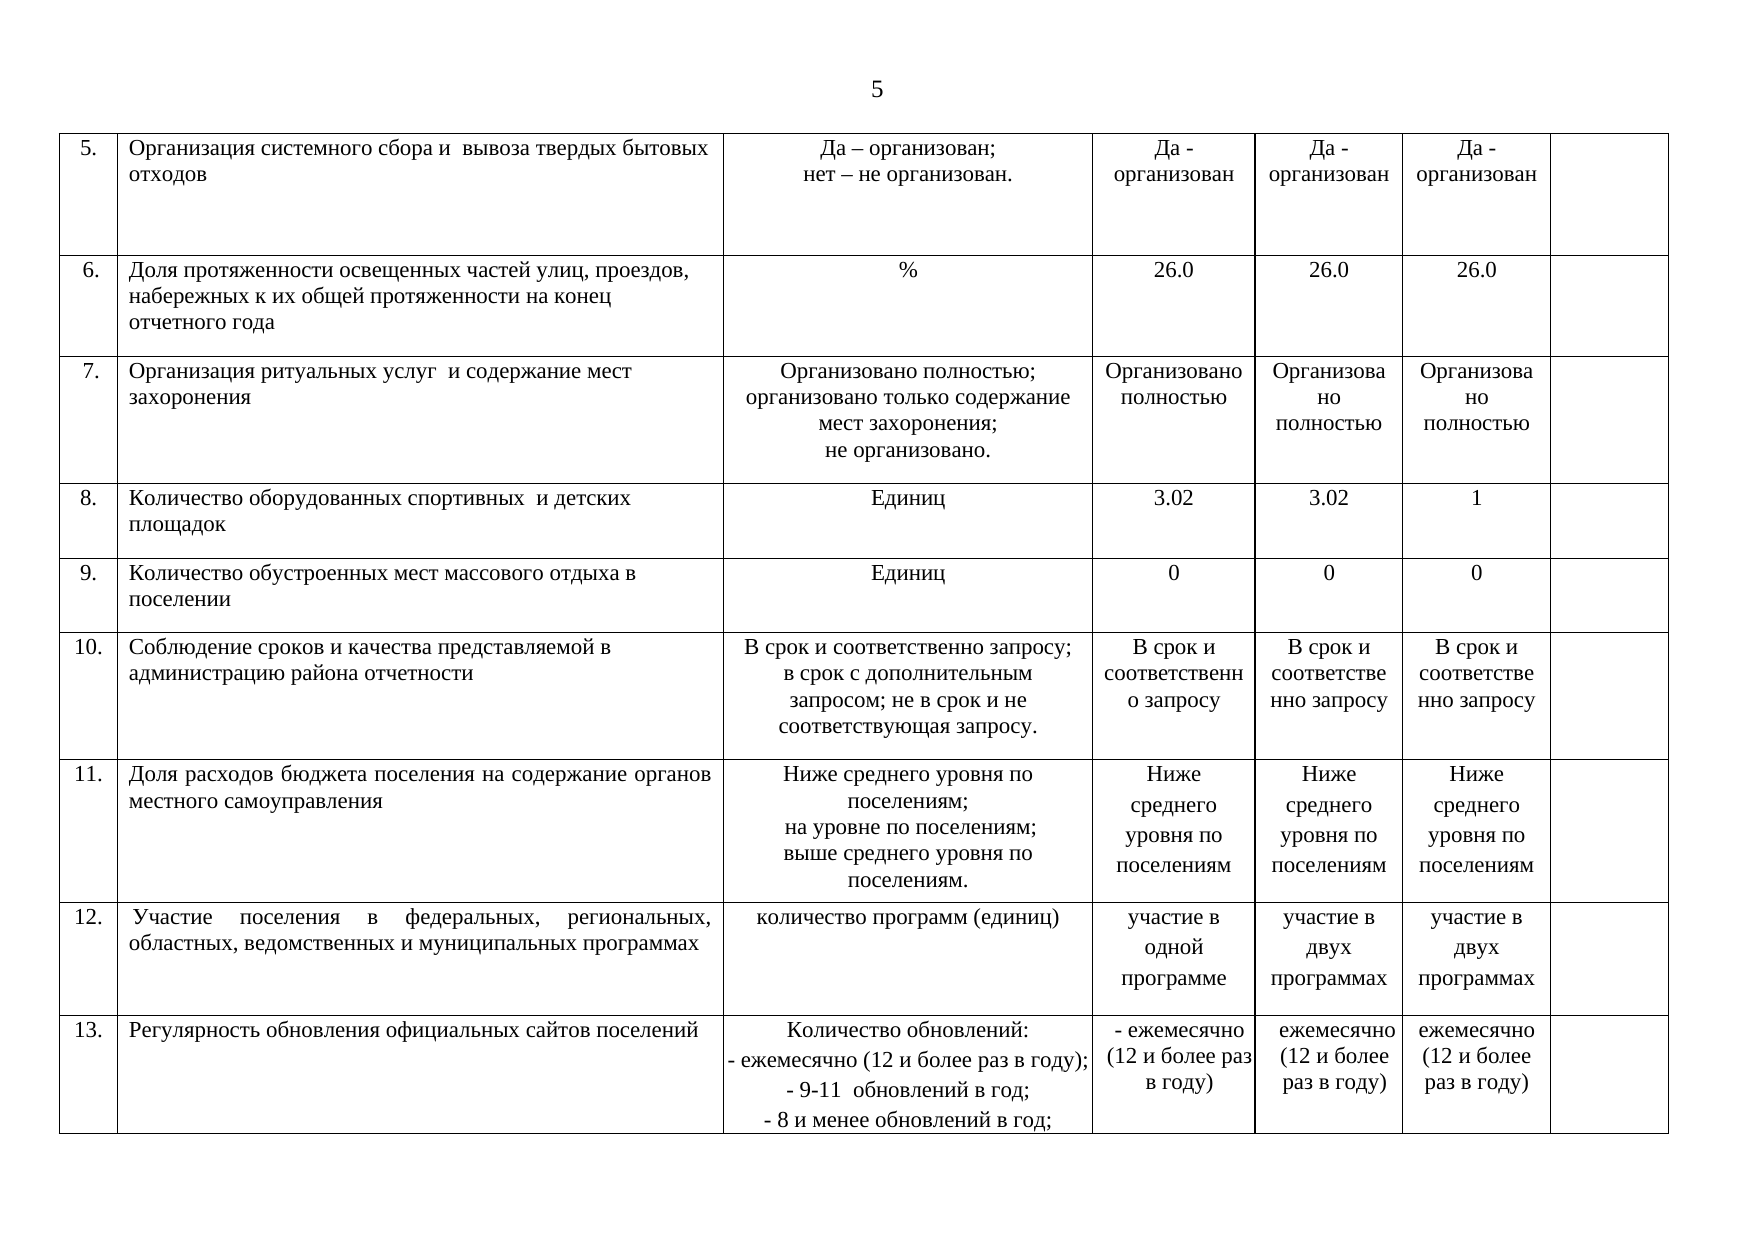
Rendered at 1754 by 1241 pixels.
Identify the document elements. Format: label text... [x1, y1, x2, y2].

table_cell [1551, 633, 1668, 759]
table_cell Доля протяженности освещенных частей улиц, проездов, набережных к их общей протяженности на конец отчетного года [118, 256, 723, 356]
table_cell Единиц [724, 559, 1092, 632]
table_cell Да – организован; нет – не организован. [724, 134, 1092, 255]
table_cell 5. [60, 134, 117, 255]
table_cell 26.0 [1093, 256, 1254, 356]
table_cell 6. [60, 256, 117, 356]
table_cell В срок и соответственно запросу [1093, 633, 1254, 759]
table_cell Единиц [724, 484, 1092, 557]
table_cell Ниже среднего уровня по поселениям [1093, 760, 1254, 902]
table_cell Организовано полностью; организовано только содержание мест захоронения; не организовано. [724, 357, 1092, 483]
table_cell [1551, 1016, 1668, 1133]
table_cell 12. [60, 903, 117, 1014]
table_cell Ниже среднего уровня по поселениям [1403, 760, 1550, 902]
table_cell 3.02 [1093, 484, 1254, 557]
table_cell Количество оборудованных спортивных и детских площадок [118, 484, 723, 557]
table_cell Организовано полностью [1403, 357, 1550, 483]
table_cell % [724, 256, 1092, 356]
table_cell Участие поселения в федеральных, региональных, областных, ведомственных и муниципальных программах [118, 903, 723, 1014]
table_cell [1551, 760, 1668, 902]
table_cell [1551, 484, 1668, 557]
table_cell 9. [60, 559, 117, 632]
table_cell участие в двух программах [1403, 903, 1550, 1014]
table_cell количество программ (единиц) [724, 903, 1092, 1014]
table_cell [1256, 1016, 1402, 1133]
table_cell В срок и соответственно запросу; в срок с дополнительным запросом; не в срок и не соответствующая запросу. [724, 633, 1092, 759]
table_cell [118, 1016, 723, 1133]
table_cell Количество обустроенных мест массового отдыха в поселении [118, 559, 723, 632]
table_cell В срок и соответственно запросу [1256, 633, 1402, 759]
table_cell 11. [60, 760, 117, 902]
table_cell 1 [1403, 484, 1550, 557]
table_cell участие в двух программах [1256, 903, 1402, 1014]
table_cell 26.0 [1256, 256, 1402, 356]
table_cell [1551, 256, 1668, 356]
table_cell участие в одной программе [1093, 903, 1254, 1014]
table_cell Организация системного сбора и вывоза твердых бытовых отходов [118, 134, 723, 255]
table_cell 0 [1093, 559, 1254, 632]
table_cell [1551, 357, 1668, 483]
table_cell Соблюдение сроков и качества представляемой в администрацию района отчетности [118, 633, 723, 759]
table_cell 26.0 [1403, 256, 1550, 356]
table_cell Организация ритуальных услуг и содержание мест захоронения [118, 357, 723, 483]
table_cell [1403, 1016, 1550, 1133]
table_cell Ниже среднего уровня по поселениям; на уровне по поселениям; выше среднего уровня по поселениям. [724, 760, 1092, 902]
table_cell Организовано полностью [1093, 357, 1254, 483]
table_cell 7. [60, 357, 117, 483]
table_cell 10. [60, 633, 117, 759]
table_cell [1551, 559, 1668, 632]
table_cell 0 [1256, 559, 1402, 632]
table_cell В срок и соответственно запросу [1403, 633, 1550, 759]
table_cell Да - организован [1256, 134, 1402, 255]
table_cell Ниже среднего уровня по поселениям [1256, 760, 1402, 902]
table_cell Организовано полностью [1256, 357, 1402, 483]
table_cell Да - организован [1093, 134, 1254, 255]
table_cell 0 [1403, 559, 1550, 632]
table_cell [1093, 1016, 1254, 1133]
table_cell [1551, 903, 1668, 1014]
table_cell 8. [60, 484, 117, 557]
table_cell Да - организован [1403, 134, 1550, 255]
table_cell 3.02 [1256, 484, 1402, 557]
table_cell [724, 1016, 1092, 1133]
table_cell [1551, 134, 1668, 255]
table_cell Доля расходов бюджета поселения на содержание органов местного самоуправления [118, 760, 723, 902]
table_cell 13. [60, 1016, 117, 1133]
